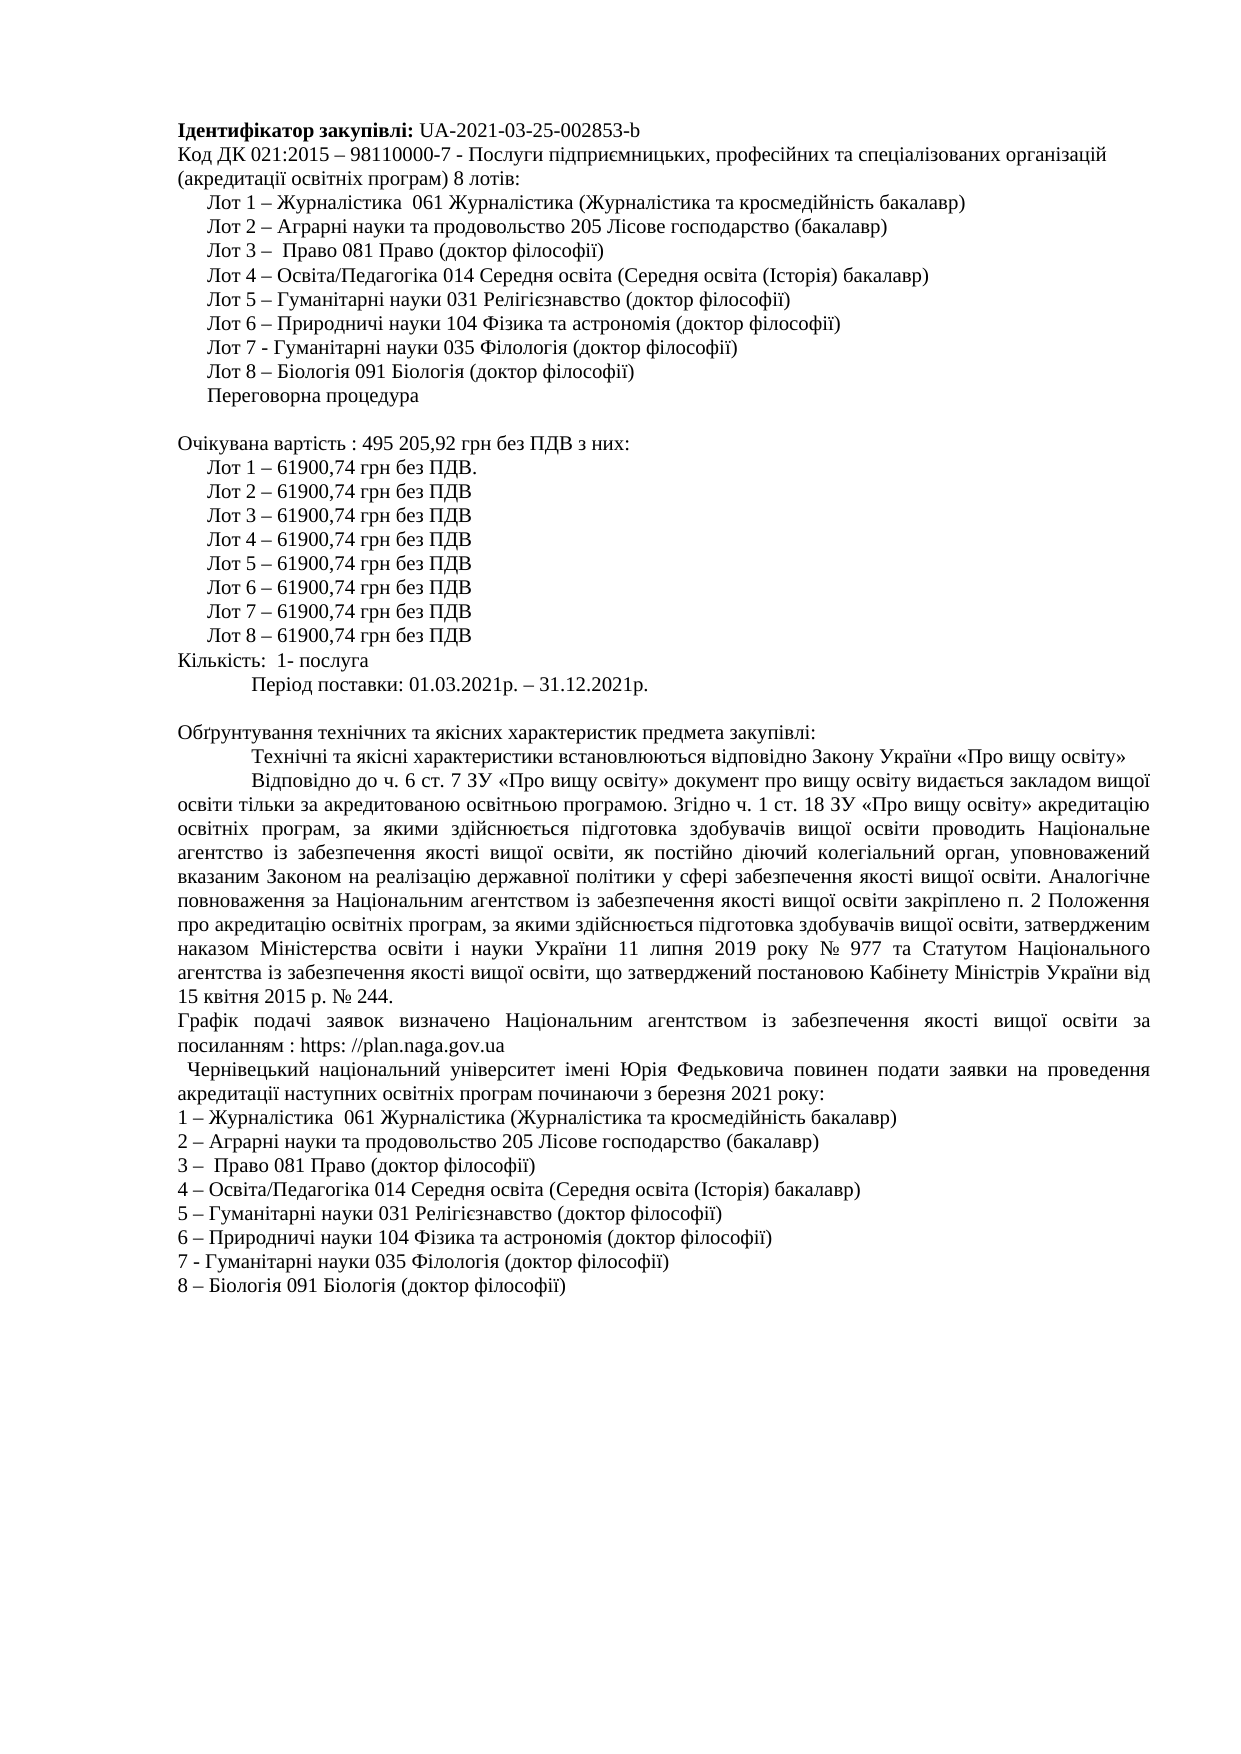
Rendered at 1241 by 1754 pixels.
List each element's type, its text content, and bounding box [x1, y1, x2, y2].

text 4 – Освіта/Педагогіка 014 Середня освіта (Середня освіта (Історія) бакалавр) [177, 1177, 1152, 1201]
text Період поставки: 01.03.2021р. – 31.12.2021р. [177, 672, 1152, 696]
text Лот 1 – Журналістика 061 Журналістика (Журналістика та кросмедійність бакалавр) [177, 190, 1152, 214]
text Лот 7 – 61900,74 грн без ПДВ [177, 599, 1152, 623]
text Лот 4 – Освіта/Педагогіка 014 Середня освіта (Середня освіта (Історія) бакалавр) [177, 262, 1152, 287]
text 8 – Біологія 091 Біологія (доктор філософії) [177, 1273, 1152, 1297]
text Лот 8 – Біологія 091 Біологія (доктор філософії) [177, 359, 1152, 383]
text Лот 8 – 61900,74 грн без ПДВ [177, 623, 1152, 647]
text Лот 7 - Гуманітарні науки 035 Філологія (доктор філософії) [177, 335, 1152, 359]
text Обґрунтування технічних та якісних характеристик предмета закупівлі: [177, 720, 1152, 744]
text Ідентифікатор закупівлі: UA-2021-03-25-002853-b [177, 118, 1152, 142]
text Відповідно до ч. 6 ст. 7 ЗУ «Про вищу освіту» документ про вищу освіту видається закладом вищої освіти тільки за акредитованою освітньою програмою. Згідно ч. 1 ст. 18 ЗУ «Про вищу освіту» акредитацію освітніх програм, за якими здійснюється підготовка здобувачів вищої освіти проводить Національне агентство із забезпечення якості вищої освіти, як постійно діючий колегіальний орган, уповноважений вказаним Законом на реалізацію державної політики у сфері забезпечення якості вищої освіти. Аналогічне повноваження за Національним агентством із забезпечення якості вищої освіти закріплено п. 2 Положення про акредитацію освітніх програм, за якими здійснюється підготовка здобувачів вищої освіти, затвердженим наказом Міністерства освіти і науки України 11 липня 2019 року № 977 та Статутом Національного агентства із забезпечення якості вищої освіти, що затверджений постановою Кабінету Міністрів України від 15 квітня 2015 р. № 244. [177, 768, 1152, 1008]
text Переговорна процедура [177, 383, 1152, 407]
text Код ДК 021:2015 – 98110000-7 - Послуги підприємницьких, професійних та спеціалізованих організацій (акредитації освітніх програм) 8 лотів: [177, 142, 1152, 190]
text Технічні та якісні характеристики встановлюються відповідно Закону України «Про вищу освіту» [177, 744, 1152, 768]
text Лот 6 – 61900,74 грн без ПДВ [177, 575, 1152, 599]
text 5 – Гуманітарні науки 031 Релігієзнавство (доктор філософії) [177, 1201, 1152, 1225]
text Лот 2 – Аграрні науки та продовольство 205 Лісове господарство (бакалавр) [177, 214, 1152, 238]
text Лот 5 – 61900,74 грн без ПДВ [177, 551, 1152, 575]
text Лот 6 – Природничі науки 104 Фізика та астрономія (доктор філософії) [177, 311, 1152, 335]
text Очікувана вартість : 495 205,92 грн без ПДВ з них: [177, 431, 1152, 455]
text 1 – Журналістика 061 Журналістика (Журналістика та кросмедійність бакалавр) [177, 1105, 1152, 1129]
text 7 - Гуманітарні науки 035 Філологія (доктор філософії) [177, 1249, 1152, 1273]
text Лот 5 – Гуманітарні науки 031 Релігієзнавство (доктор філософії) [177, 287, 1152, 311]
text Лот 1 – 61900,74 грн без ПДВ. [177, 455, 1152, 479]
text Лот 4 – 61900,74 грн без ПДВ [177, 527, 1152, 551]
text Кількість: 1- послуга [177, 647, 1152, 672]
text Лот 3 – 61900,74 грн без ПДВ [177, 503, 1152, 527]
text Графік подачі заявок визначено Національним агентством із забезпечення якості вищої освіти за посиланням : https: //plan.naga.gov.ua [177, 1008, 1152, 1057]
text 2 – Аграрні науки та продовольство 205 Лісове господарство (бакалавр) [177, 1129, 1152, 1153]
text Лот 3 – Право 081 Право (доктор філософії) [177, 238, 1152, 262]
text 3 – Право 081 Право (доктор філософії) [177, 1153, 1152, 1177]
text Чернівецький національний університет імені Юрія Федьковича повинен подати заявки на проведення акредитації наступних освітніх програм починаючи з березня 2021 року: [177, 1057, 1152, 1105]
text Лот 2 – 61900,74 грн без ПДВ [177, 479, 1152, 503]
text 6 – Природничі науки 104 Фізика та астрономія (доктор філософії) [177, 1225, 1152, 1249]
